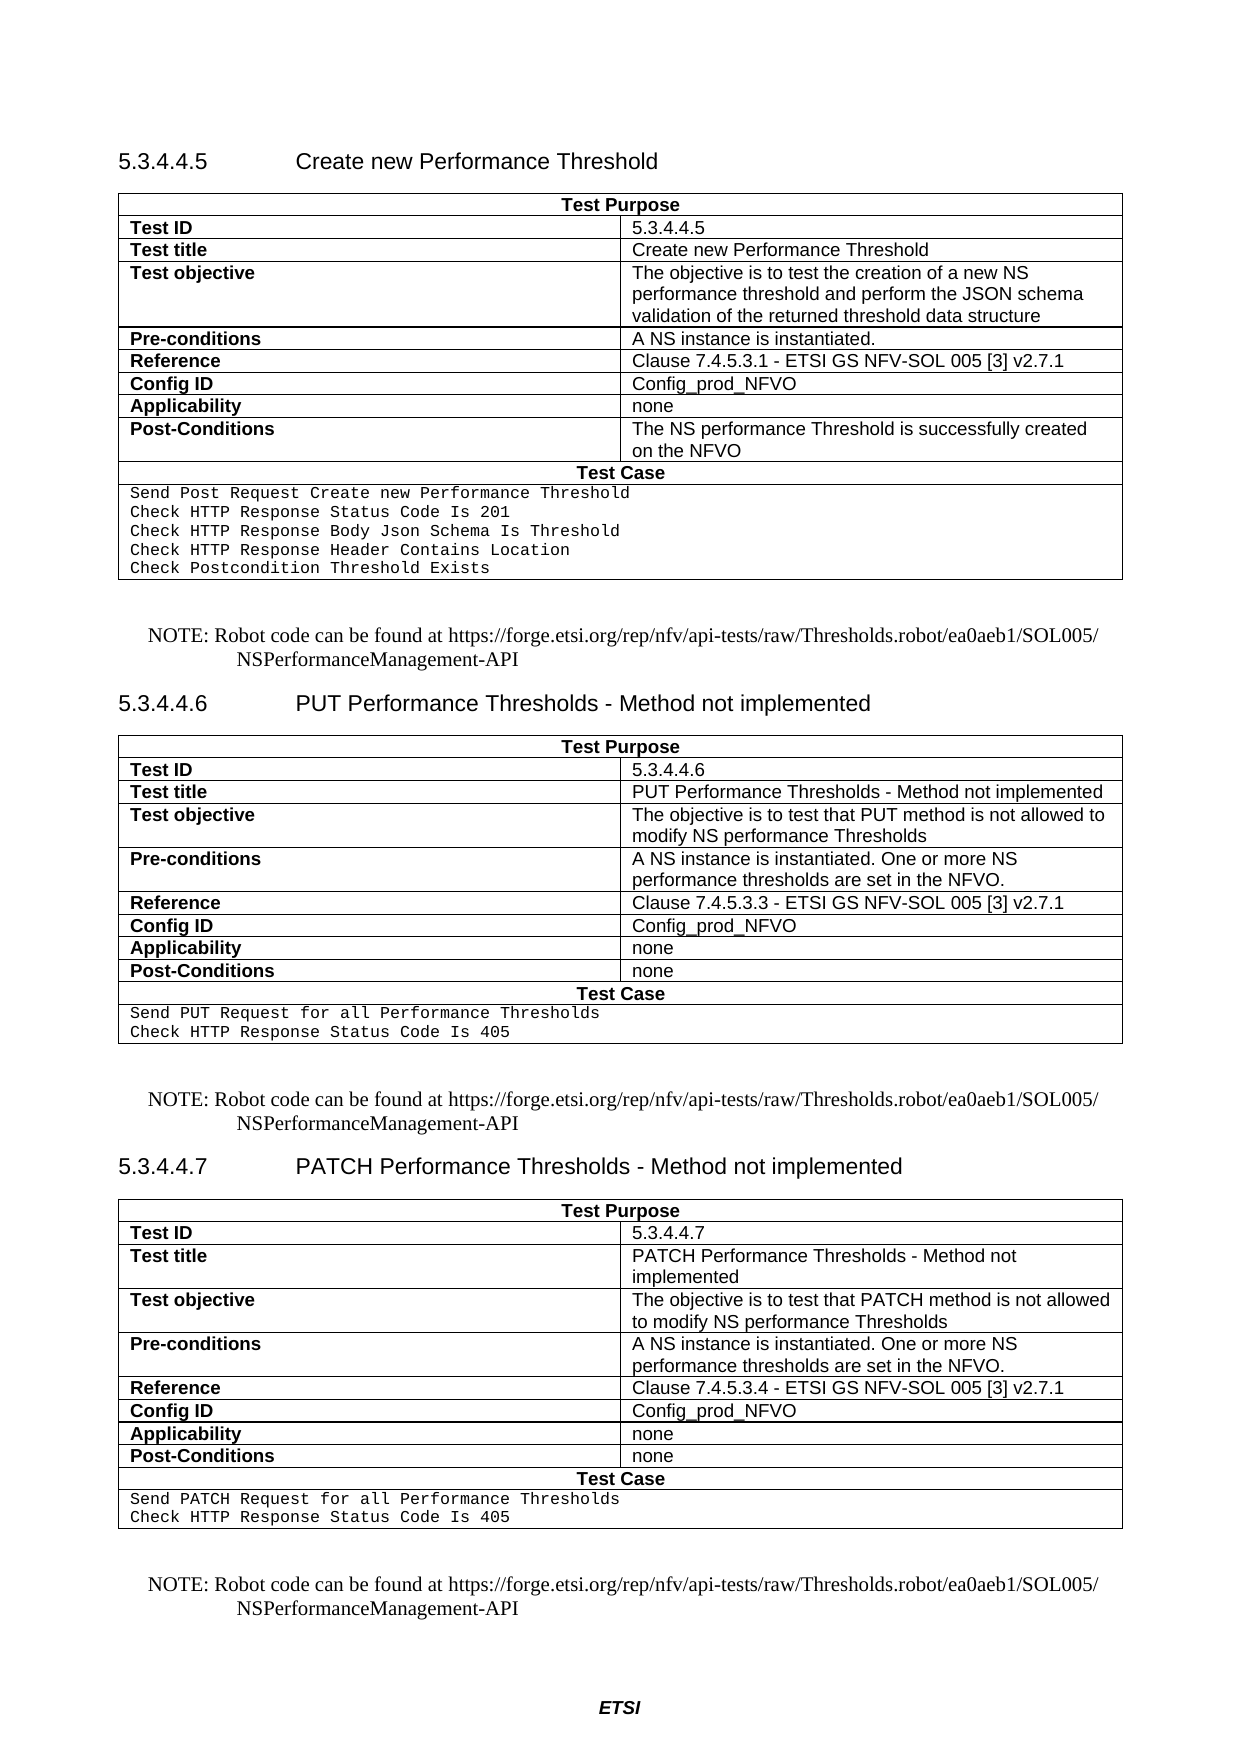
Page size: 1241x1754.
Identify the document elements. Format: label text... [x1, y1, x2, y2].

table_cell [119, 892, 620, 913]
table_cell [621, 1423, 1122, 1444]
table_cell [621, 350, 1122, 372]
subtitle 5.3.4.4.5 Create new Performance Threshold [118, 148, 1122, 174]
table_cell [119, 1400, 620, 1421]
text NOTE: Robot code can be found at https://forge.etsi.org/rep/nfv/api-tests/raw/Thresholds.robot/ea0aeb1/SOL005/NSPerformanceManagement-API [148, 623, 1122, 671]
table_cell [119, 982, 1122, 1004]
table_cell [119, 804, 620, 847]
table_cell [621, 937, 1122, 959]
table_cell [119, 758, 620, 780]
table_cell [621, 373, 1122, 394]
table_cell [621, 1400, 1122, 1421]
text NOTE: Robot code can be found at https://forge.etsi.org/rep/nfv/api-tests/raw/Thresholds.robot/ea0aeb1/SOL005/NSPerformanceManagement-API [148, 1572, 1122, 1620]
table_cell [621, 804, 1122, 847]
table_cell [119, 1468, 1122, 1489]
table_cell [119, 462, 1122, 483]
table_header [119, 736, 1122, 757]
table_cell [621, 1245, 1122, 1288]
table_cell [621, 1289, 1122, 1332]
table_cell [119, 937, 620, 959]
subtitle 5.3.4.4.7 PATCH Performance Thresholds - Method not implemented [118, 1153, 1122, 1180]
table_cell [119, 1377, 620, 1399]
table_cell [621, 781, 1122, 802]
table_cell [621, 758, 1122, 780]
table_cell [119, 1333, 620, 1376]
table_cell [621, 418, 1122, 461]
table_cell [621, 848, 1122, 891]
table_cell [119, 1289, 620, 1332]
text NOTE: Robot code can be found at https://forge.etsi.org/rep/nfv/api-tests/raw/Thresholds.robot/ea0aeb1/SOL005/NSPerformanceManagement-API [148, 1086, 1122, 1134]
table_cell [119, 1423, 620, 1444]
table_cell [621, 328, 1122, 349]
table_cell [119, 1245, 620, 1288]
subtitle 5.3.4.4.6 PUT Performance Thresholds - Method not implemented [118, 689, 1122, 716]
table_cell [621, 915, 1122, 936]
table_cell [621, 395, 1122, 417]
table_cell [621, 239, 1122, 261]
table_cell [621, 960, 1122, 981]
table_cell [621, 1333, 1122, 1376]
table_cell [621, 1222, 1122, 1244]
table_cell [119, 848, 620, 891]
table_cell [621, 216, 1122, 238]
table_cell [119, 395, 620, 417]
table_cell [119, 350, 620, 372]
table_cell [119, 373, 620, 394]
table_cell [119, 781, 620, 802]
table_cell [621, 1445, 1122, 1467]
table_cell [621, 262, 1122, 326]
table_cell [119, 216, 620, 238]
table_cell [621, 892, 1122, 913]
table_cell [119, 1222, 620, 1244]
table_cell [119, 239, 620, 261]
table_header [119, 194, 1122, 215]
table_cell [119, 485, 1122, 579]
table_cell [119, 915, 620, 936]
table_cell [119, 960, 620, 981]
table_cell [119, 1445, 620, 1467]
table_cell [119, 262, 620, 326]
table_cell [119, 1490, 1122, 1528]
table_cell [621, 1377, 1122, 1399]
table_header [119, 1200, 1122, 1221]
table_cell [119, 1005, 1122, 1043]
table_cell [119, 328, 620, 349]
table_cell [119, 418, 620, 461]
